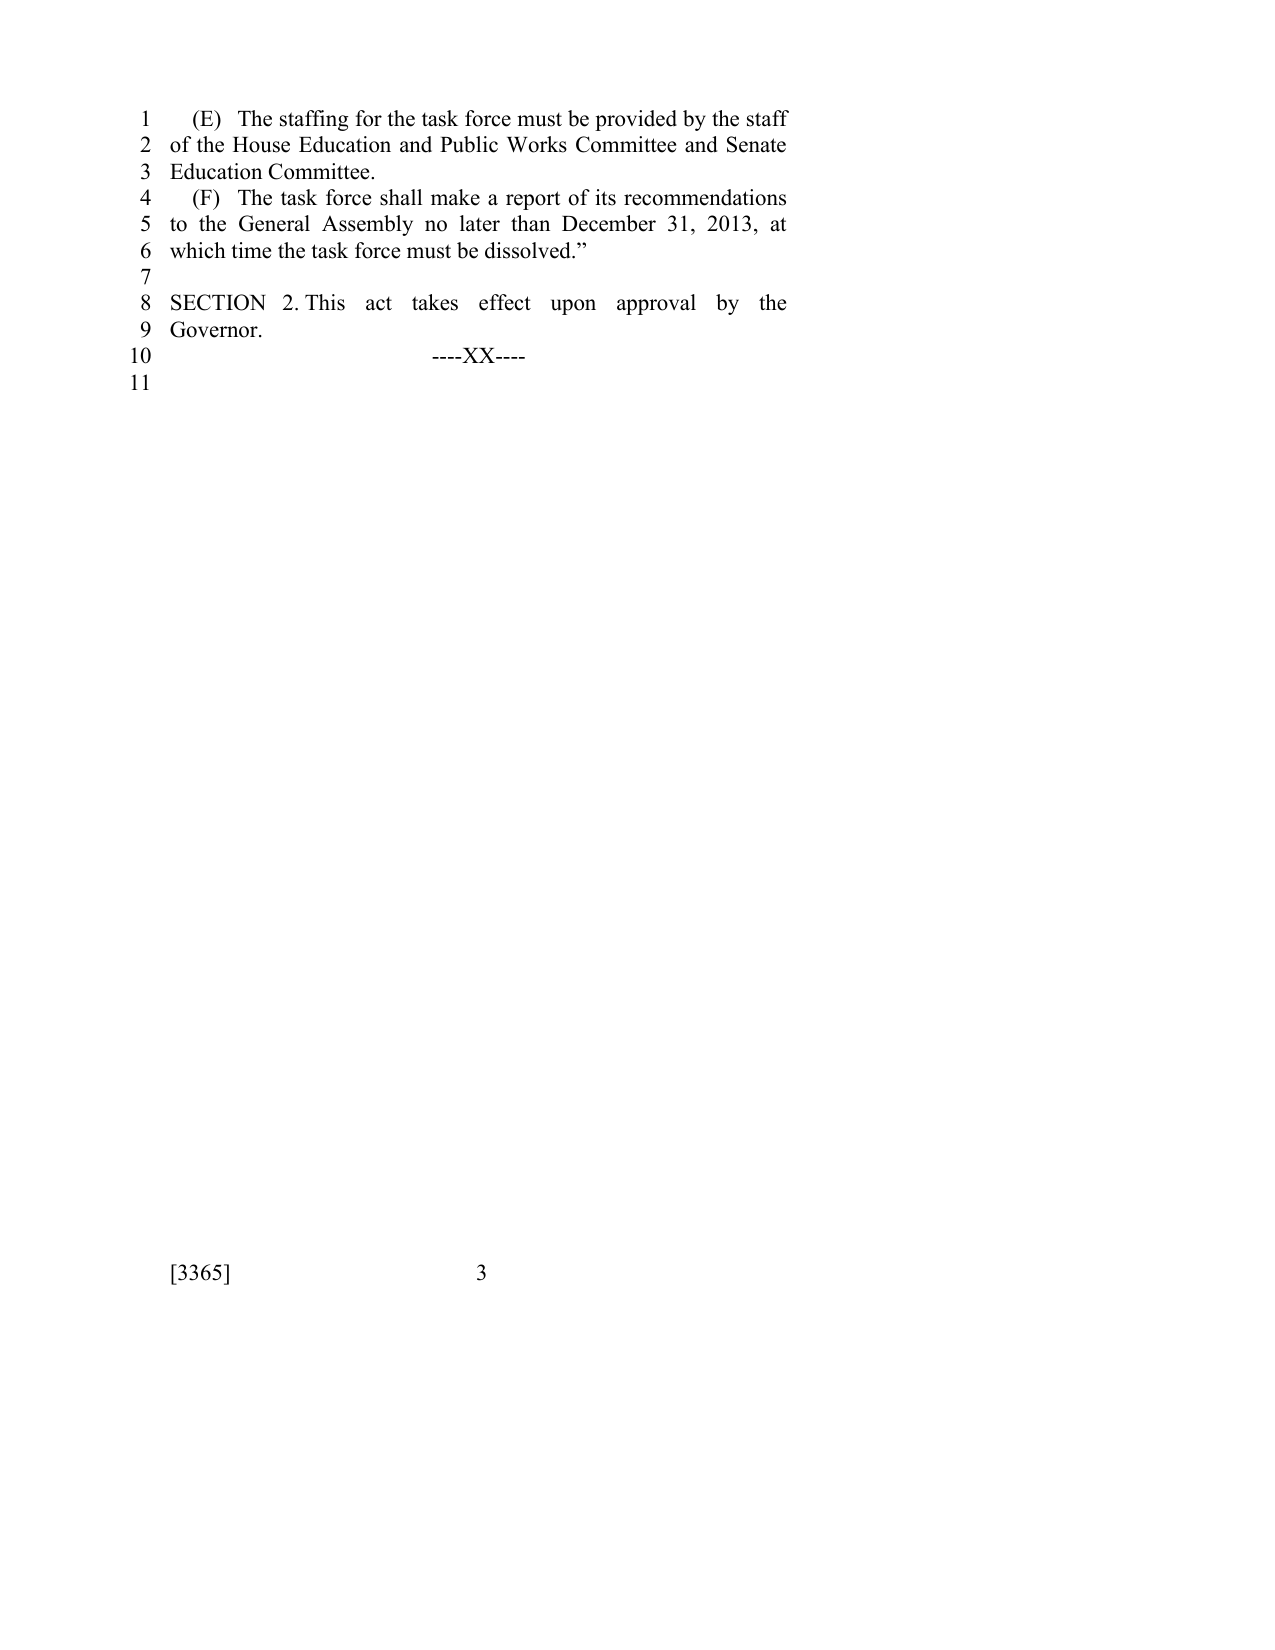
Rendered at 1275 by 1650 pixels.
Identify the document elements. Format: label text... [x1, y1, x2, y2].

text (F) The task force shall make a report of its recommendations to the General Assembly no later than December 31, 2013, at which time the task force must be dissolved.” [169, 184, 787, 263]
text ----XX---- [169, 342, 787, 368]
text (E) The staffing for the task force must be provided by the staff of the House Education and Public Works Committee and Senate Education Committee. [169, 105, 787, 184]
text SECTION 2. This act takes effect upon approval by the Governor. [169, 289, 787, 342]
